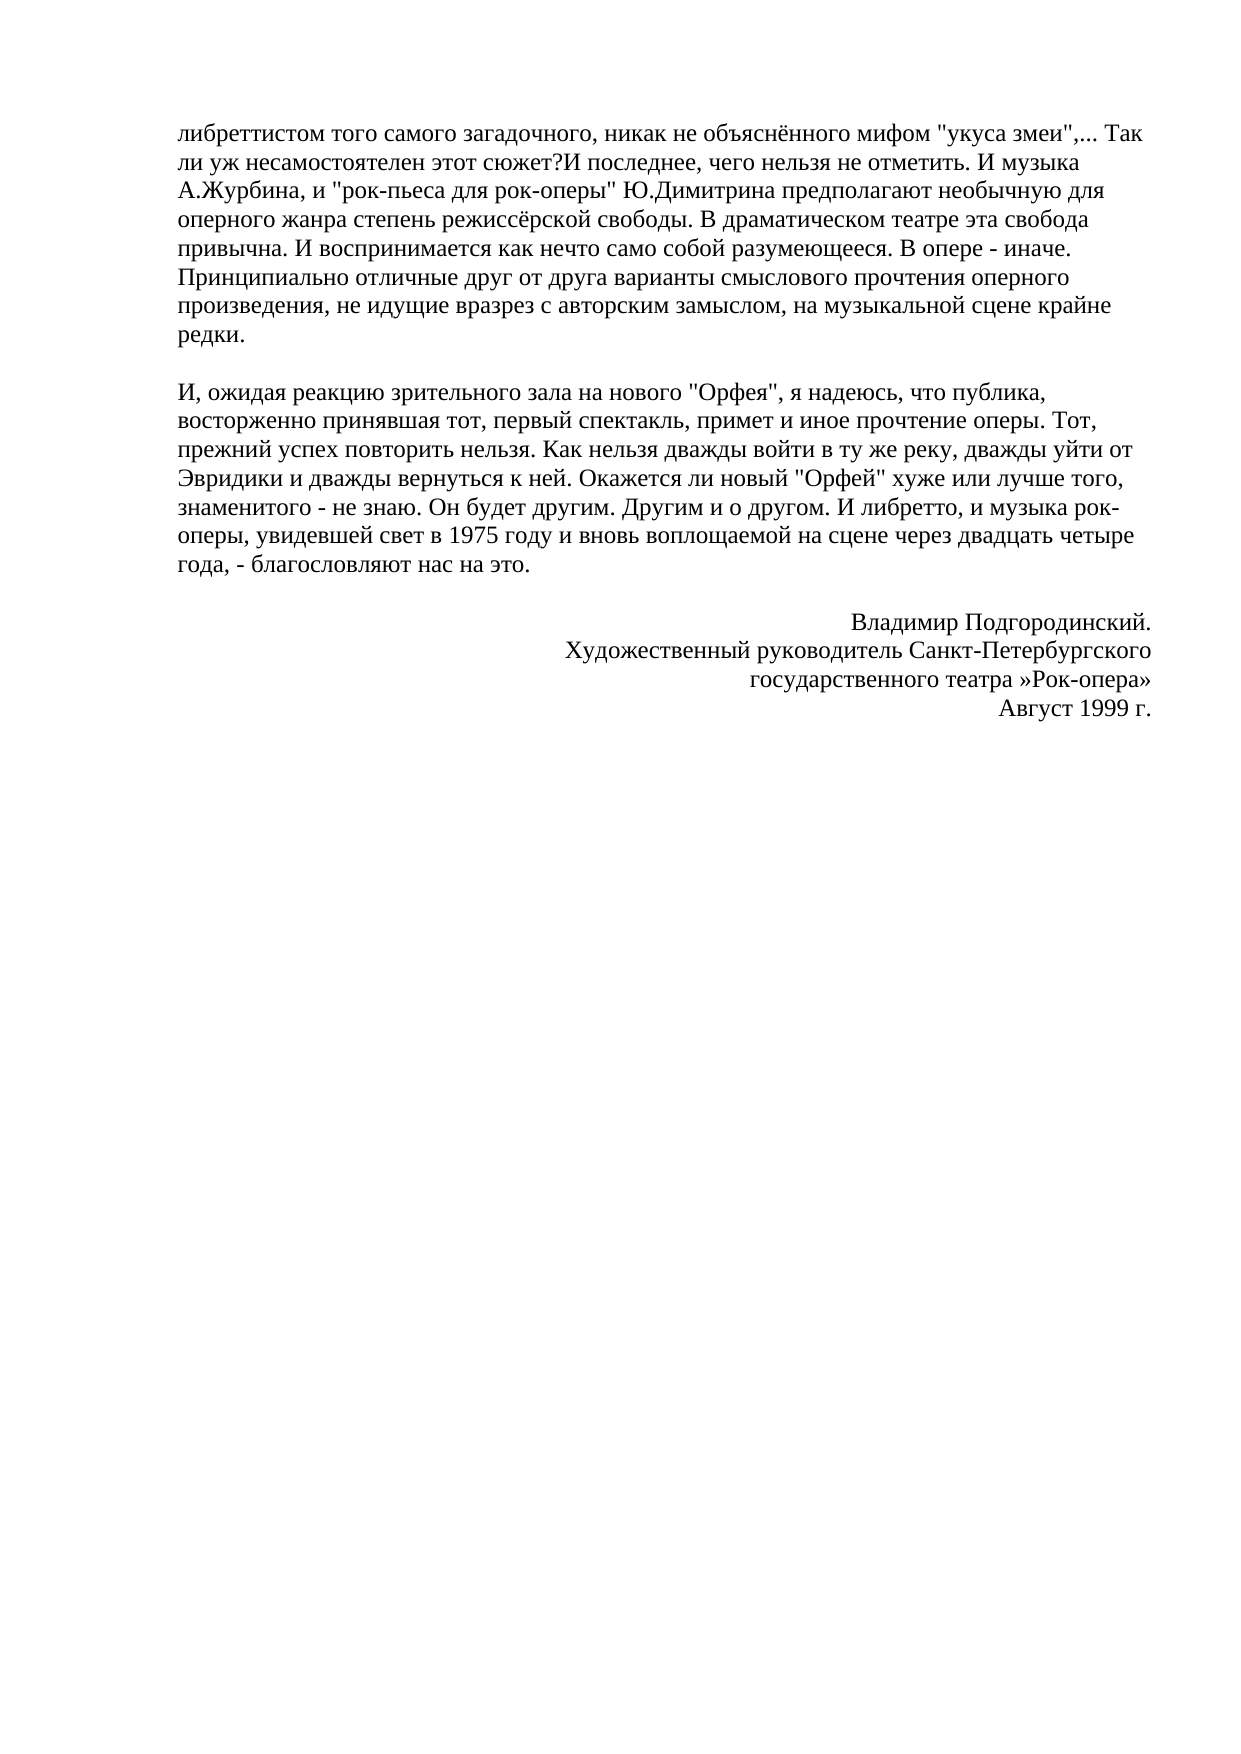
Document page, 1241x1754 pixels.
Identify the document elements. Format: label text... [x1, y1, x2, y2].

text Художественный руководитель Санкт-Петербургского [177, 636, 1152, 664]
text Август 1999 г. [177, 693, 1152, 722]
text государственного театра »Рок-опера» [177, 664, 1152, 693]
text Владимир Подгородинский. [177, 607, 1152, 636]
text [177, 118, 1152, 348]
text И, ожидая реакцию зрительного зала на нового "Орфея", я надеюсь, что публика, восторженно принявшая тот, первый спектакль, примет и иное прочтение оперы. Тот, прежний успех повторить нельзя. Как нельзя дважды войти в ту же реку, дважды уйти от Эвридики и дважды вернуться к ней. Окажется ли новый "Орфей" хуже или лучше того, знаменитого - не знаю. Он будет другим. Другим и о другом. И либретто, и музыка рок-оперы, увидевшей свет в 1975 году и вновь воплощаемой на сцене через двадцать четыре года, - благословляют нас на это. [177, 377, 1152, 578]
